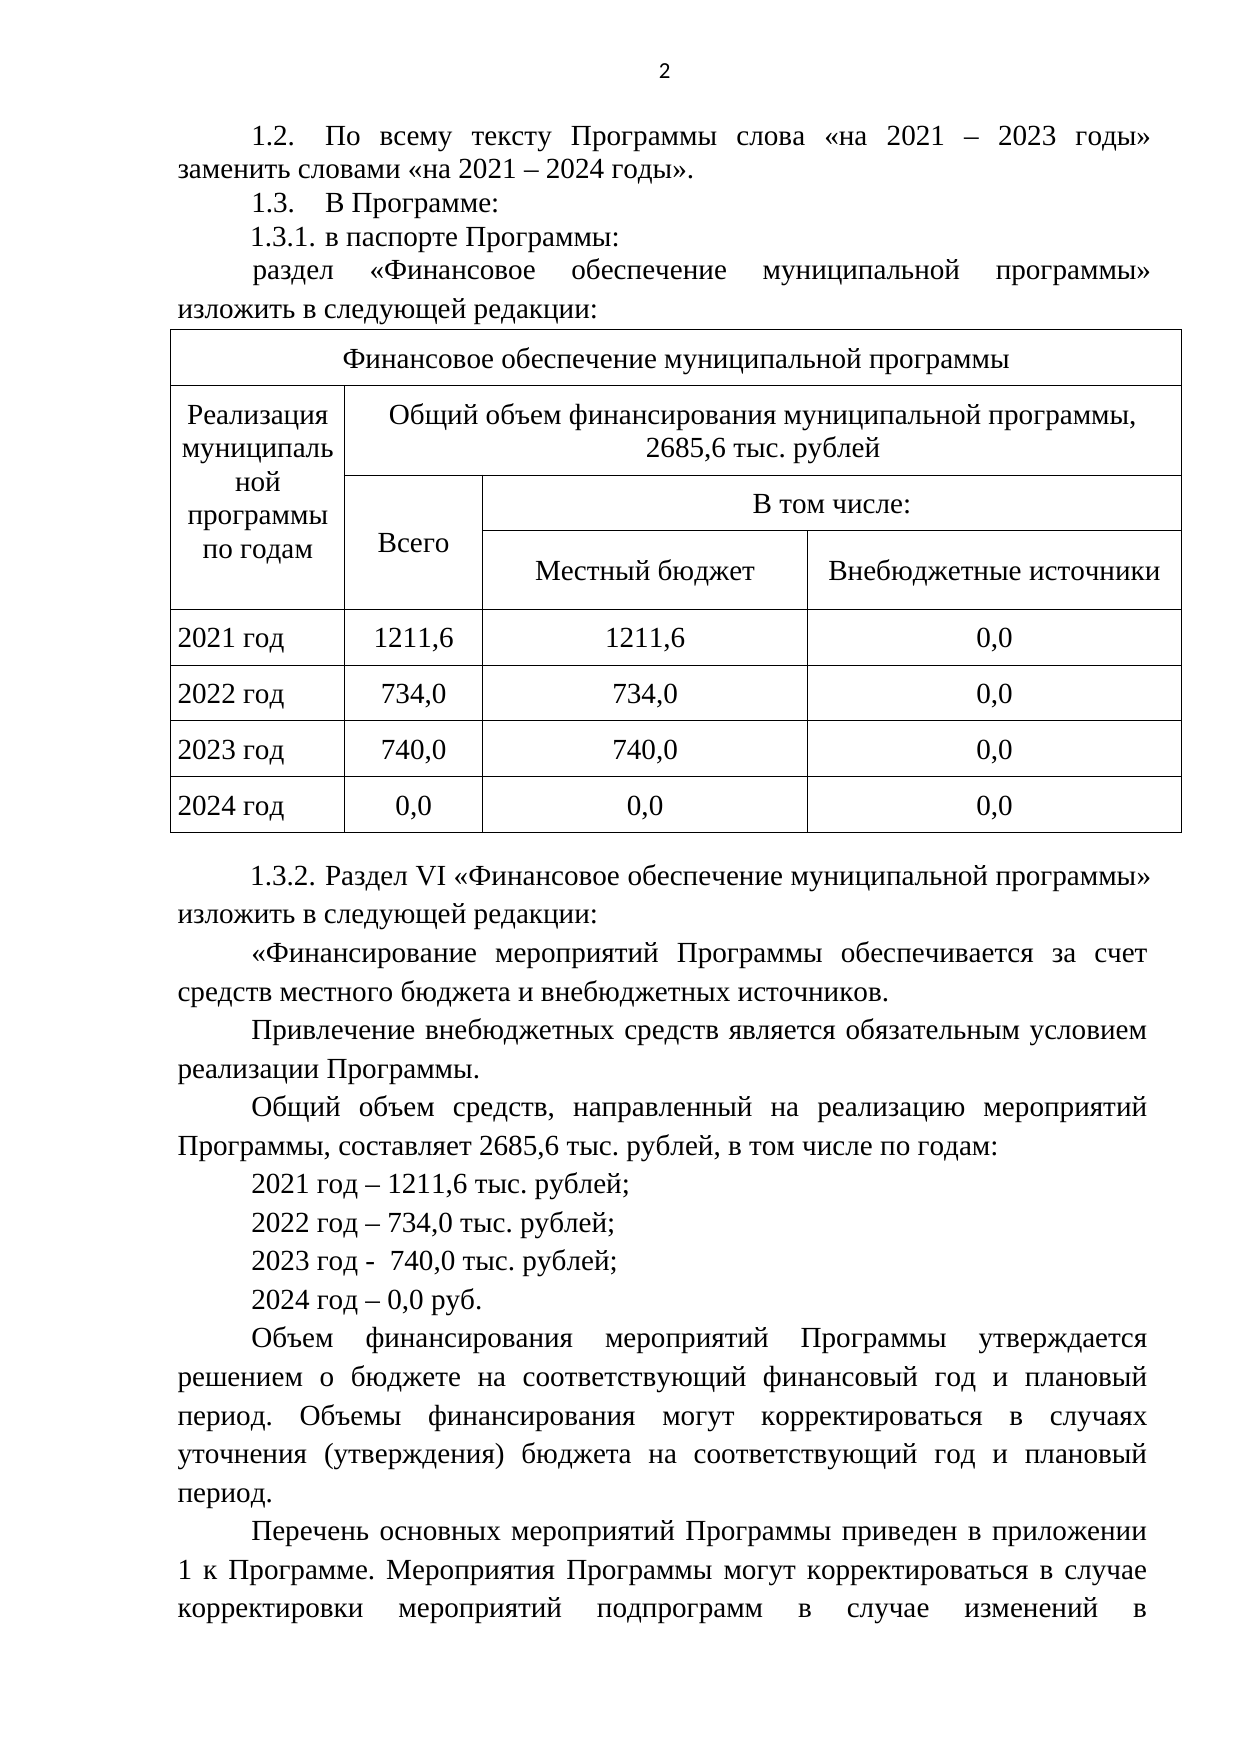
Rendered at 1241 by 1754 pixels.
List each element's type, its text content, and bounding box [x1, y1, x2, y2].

table_cell 0,0 [808, 610, 1181, 664]
text 2021 год – 1211,6 тыс. рублей; [177, 1166, 1148, 1200]
text 2024 год – 0,0 руб. [177, 1282, 1148, 1316]
table_cell 0,0 [808, 777, 1181, 832]
table_cell Общий объем финансирования муниципальной программы, 2685,6 тыс. рублей [345, 386, 1181, 474]
table_cell 740,0 [483, 721, 807, 776]
table_cell 0,0 [483, 777, 807, 832]
table_cell Реализация муниципальной программы по годам [171, 386, 344, 609]
text 2023 год - 740,0 тыс. рублей; [177, 1243, 1148, 1277]
text Объем финансирования мероприятий Программы утверждается решением о бюджете на соответствующий финансовый год и плановый период. Объемы финансирования могут корректироваться в случаях уточнения (утверждения) бюджета на соответствующий год и плановый период. [177, 1321, 1148, 1508]
table_header Финансовое обеспечение муниципальной программы [171, 330, 1181, 385]
list По всему тексту Программы слова «на 2021 – 2023 годы» заменить словами «на 2021 – 2024 годы». [177, 118, 1152, 185]
list в паспорте Программы: [250, 219, 1152, 252]
table_cell 2021 год [171, 610, 344, 664]
table_cell 1211,6 [483, 610, 807, 664]
table_cell 2022 год [171, 666, 344, 720]
table_cell 740,0 [345, 721, 482, 776]
table_cell 2023 год [171, 721, 344, 776]
table_cell Внебюджетные источники [808, 531, 1181, 609]
table_cell Местный бюджет [483, 531, 807, 609]
text Привлечение внебюджетных средств является обязательным условием реализации Программы. [177, 1012, 1148, 1084]
text раздел «Финансовое обеспечение муниципальной программы» изложить в следующей редакции: [177, 252, 1152, 324]
table_cell 0,0 [808, 721, 1181, 776]
table_cell В том числе: [483, 476, 1181, 530]
text «Финансирование мероприятий Программы обеспечивается за счет средств местного бюджета и внебюджетных источников. [177, 935, 1148, 1007]
text 2022 год – 734,0 тыс. рублей; [177, 1205, 1148, 1238]
table_cell 2024 год [171, 777, 344, 832]
table_cell 734,0 [483, 666, 807, 720]
text Общий объем средств, направленный на реализацию мероприятий Программы, составляет 2685,6 тыс. рублей, в том числе по годам: [177, 1089, 1148, 1161]
table_cell 0,0 [808, 666, 1181, 720]
table_cell 1211,6 [345, 610, 482, 664]
list В Программе: [177, 185, 1152, 219]
list Раздел VI «Финансовое обеспечение муниципальной программы» изложить в следующей редакции: [177, 858, 1152, 930]
table_cell 734,0 [345, 666, 482, 720]
table_cell 0,0 [345, 777, 482, 832]
table_cell Всего [345, 476, 482, 609]
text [177, 1513, 1148, 1624]
